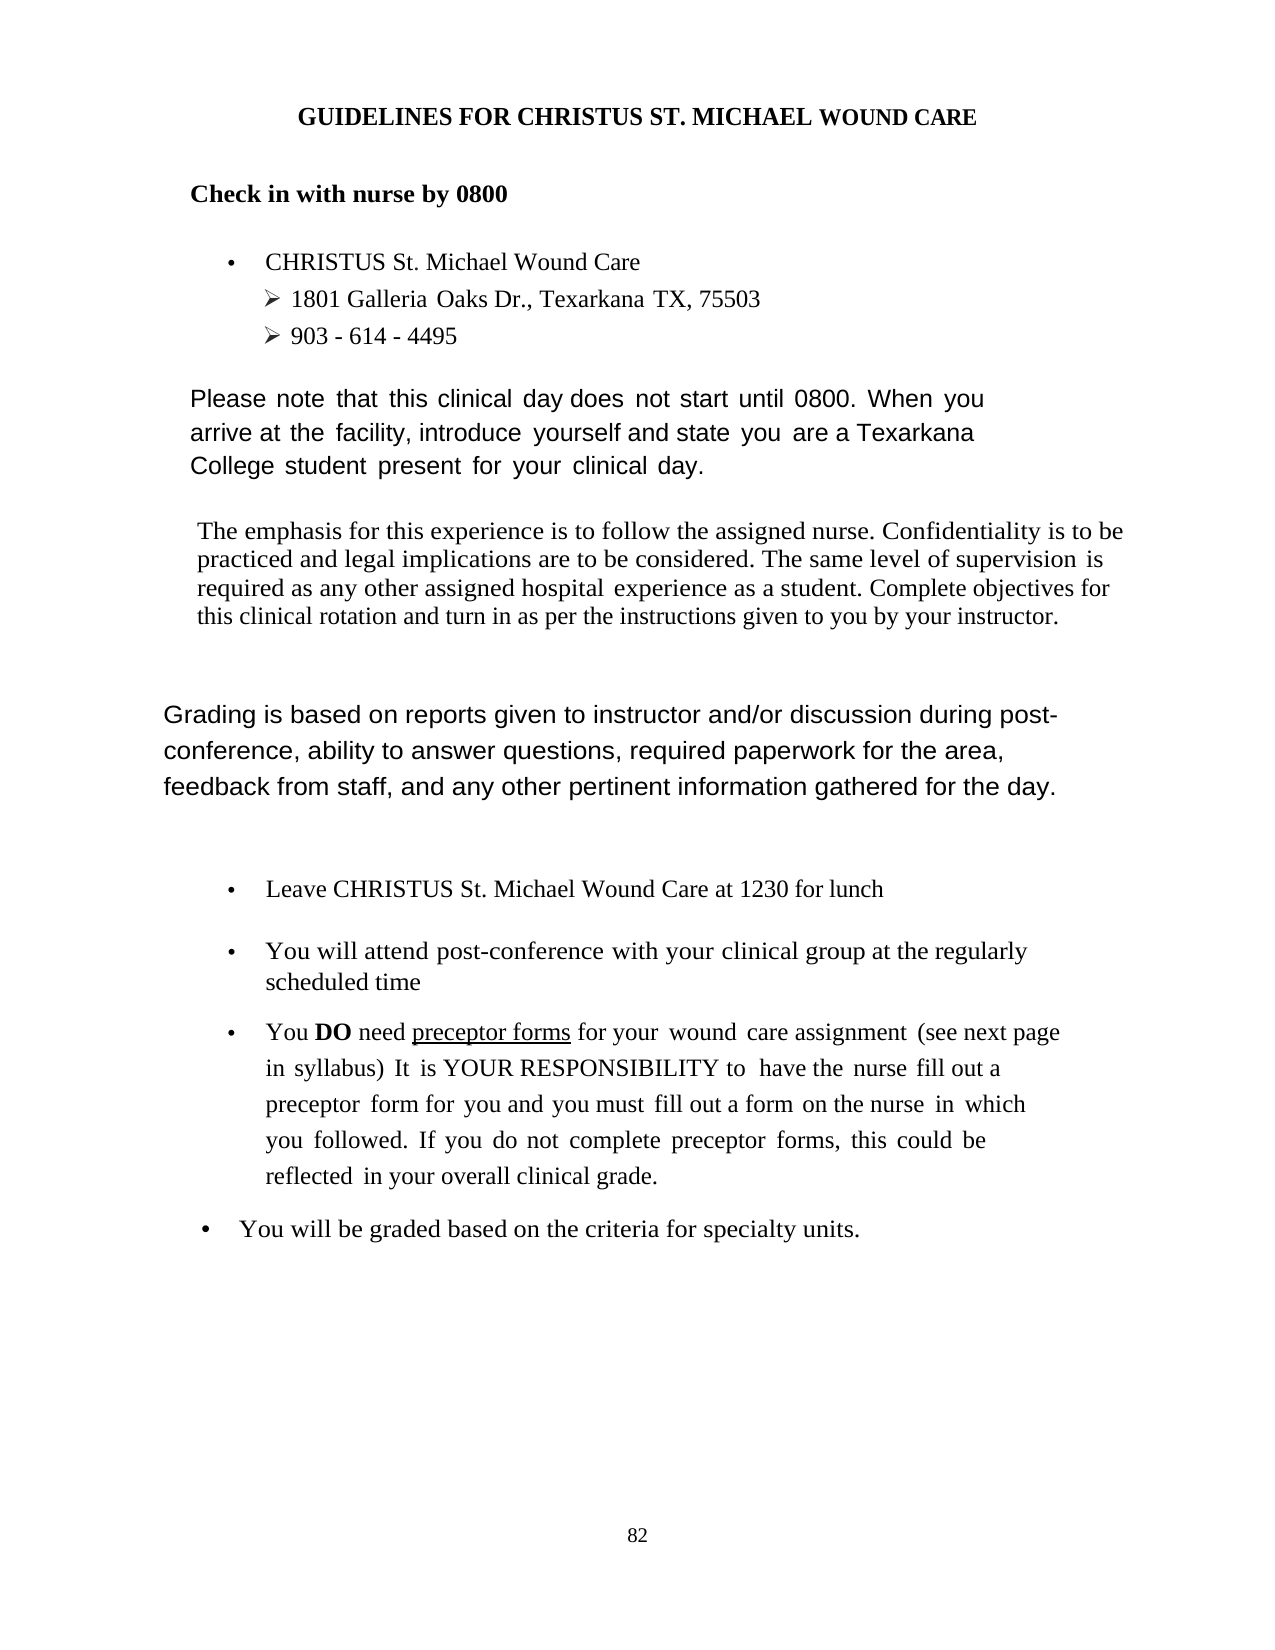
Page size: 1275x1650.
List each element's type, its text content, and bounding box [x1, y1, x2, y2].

text The emphasis for this experience is to follow the assigned nurse. Confidentiality is to be practiced and legal implications are to be considered. The same level of supervision is required as any other assigned hospital experience as a student. Complete objectives for this clinical rotation and turn in as per the instructions given to you by your instructor. [197, 516, 1125, 631]
list 1801 Galleria Oaks Dr., Texarkana TX, 75503 [262, 284, 1125, 313]
text Check in with nurse by 0800 [190, 179, 1125, 207]
list 903 - 614 - 4495 [262, 321, 1125, 350]
list You will attend post-conference with your clinical group at the regularly scheduled time [228, 936, 1125, 996]
text Please note that this clinical day does not start until 0800. When you arrive at the facility, introduce yourself and state you are a Texarkana College student present for your clinical day. [190, 384, 1057, 480]
list CHRISTUS St. Michael Wound Care [227, 247, 1125, 276]
list You will be graded based on the criteria for specialty units. [201, 1214, 1125, 1243]
list You DO need preceptor forms for your wound care assignment (see next page in syllabus) It is YOUR RESPONSIBILITY to have the nurse fill out a preceptor form for you and you must fill out a form on the nurse in which you followed. If you do not complete preceptor forms, this could be reflected in your overall clinical grade. [227, 1017, 1064, 1190]
list Leave CHRISTUS St. Michael Wound Care at 1230 for lunch [227, 874, 1125, 903]
text Grading is based on reports given to instructor and/or discussion during post-conference, ability to answer questions, required paperwork for the area, feedback from staff, and any other pertinent information gathered for the day. [163, 700, 1079, 801]
text GUIDELINES FOR CHRISTUS ST. MICHAEL WOUND CARE [150, 101, 1125, 131]
